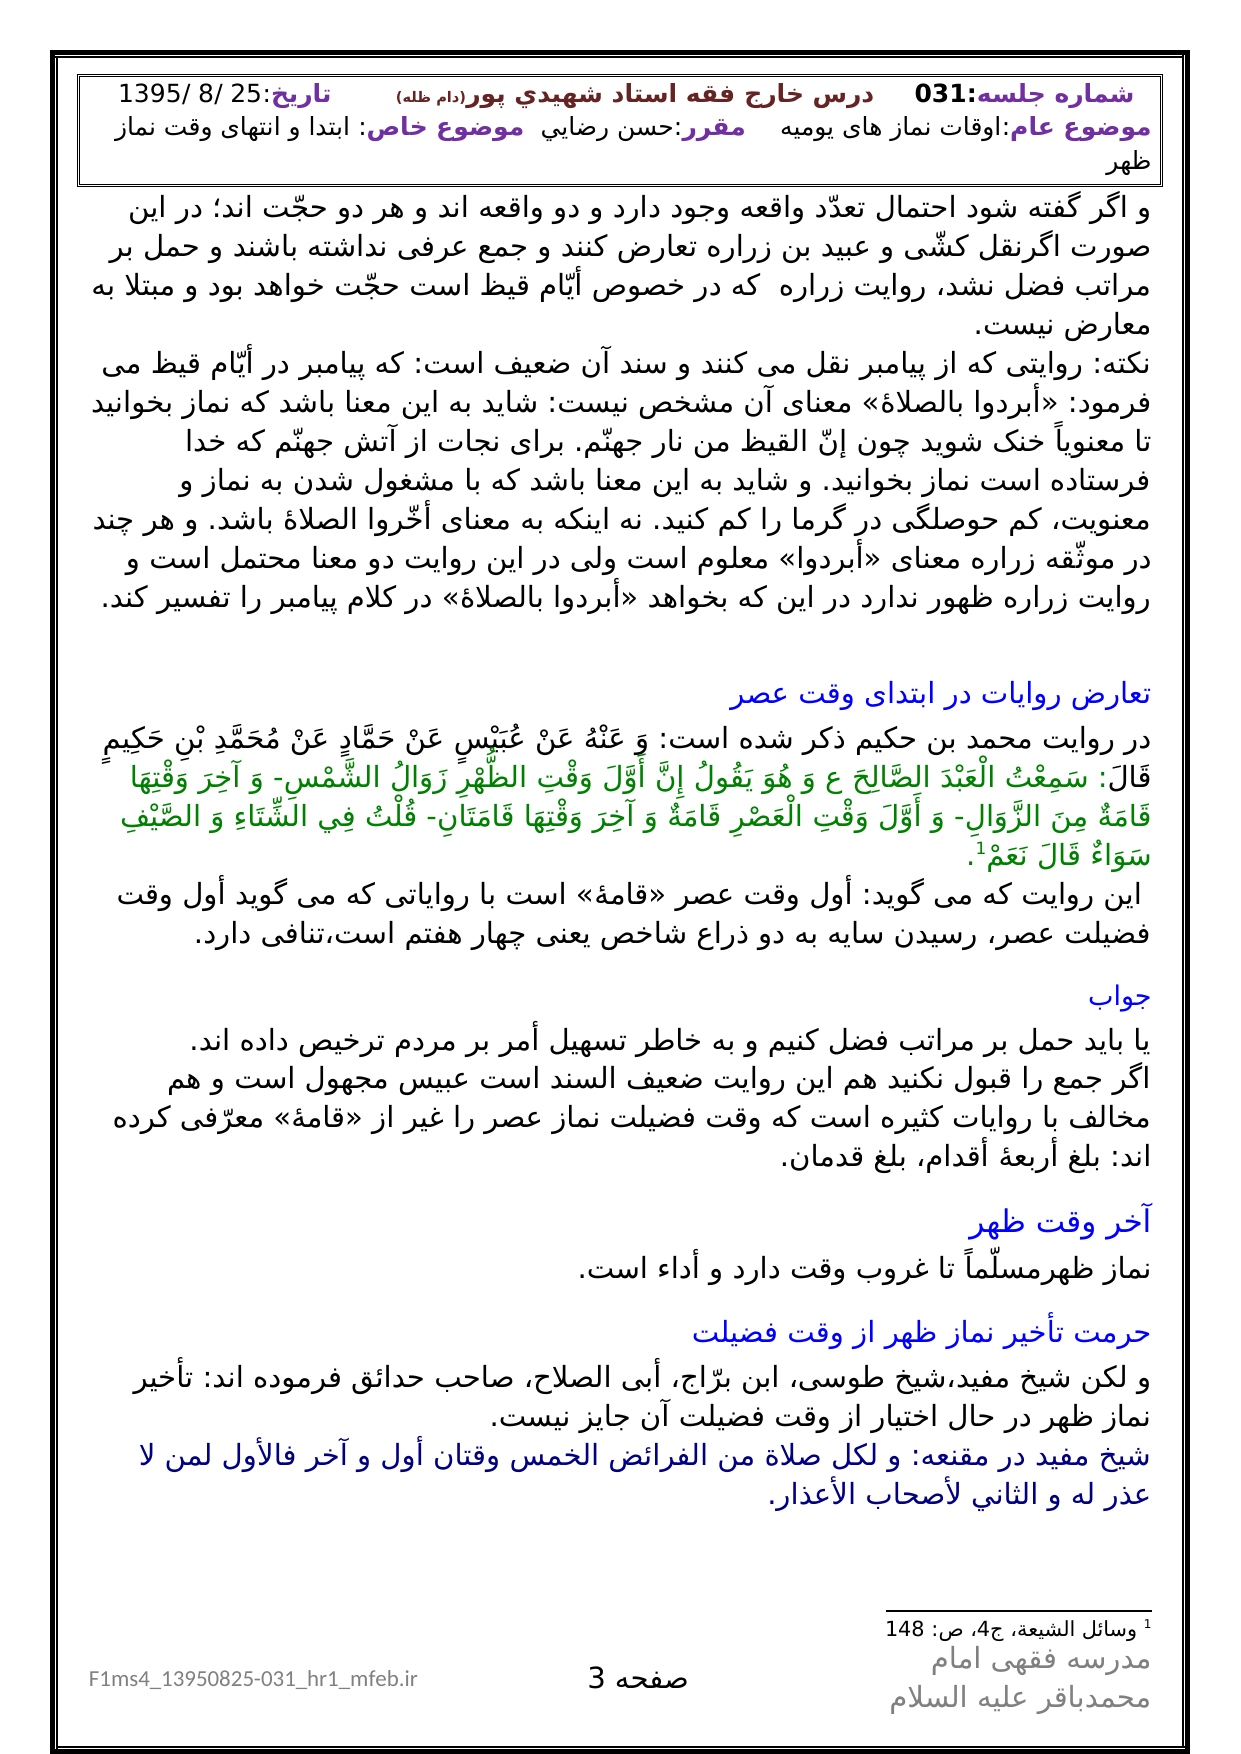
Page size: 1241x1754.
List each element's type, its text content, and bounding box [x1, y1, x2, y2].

subtitle جواب [89, 980, 1152, 1012]
text شیخ مفید در مقنعه: و لكل صلاة من الفرائض الخمس وقتان أول و آخر فالأول لمن لا عذر له و الثاني لأصحاب الأعذار. [89, 1439, 1152, 1512]
text این روایت که می گوید: أول وقت عصر «قامۀ» است با روایاتی که می گوید أول وقت فضیلت عصر، رسیدن سایه به دو ذراع شاخص یعنی چهار هفتم است،تنافی دارد. [89, 877, 1152, 950]
subtitle آخر وقت ظهر [89, 1204, 1152, 1240]
text نکته: روایتی که از پیامبر نقل می کنند و سند آن ضعیف است: که پیامبر در أیّام قیظ می فرمود: «أبردوا بالصلاۀ» معنای آن مشخص نیست: شاید به این معنا باشد که نماز بخوانید تا معنویاً خنک شوید چون إنّ القیظ من نار جهنّم. برای نجات از آتش جهنّم که خدا فرستاده است نماز بخوانید. و شاید به این معنا باشد که با مشغول شدن به نماز و معنویت، کم حوصلگی در گرما را کم کنید. نه اینکه به معنای أخّروا الصلاۀ باشد. و هر چند در موثّقه زراره معنای «أبردوا» معلوم است ولی در این روایت دو معنا محتمل است و روایت زراره ظهور ندارد در این که بخواهد «أبردوا بالصلاۀ» در کلام پیامبر را تفسیر کند. [89, 346, 1152, 614]
text در روایت محمد بن حکیم ذکر شده است: وَ عَنْهُ عَنْ عُبَيْسٍ عَنْ حَمَّادٍ عَنْ مُحَمَّدِ بْنِ حَكِيمٍ قَالَ: سَمِعْتُ الْعَبْدَ الصَّالِحَ ع وَ هُوَ يَقُولُ إِنَّ أَوَّلَ وَقْتِ الظُّهْرِ زَوَالُ الشَّمْسِ- وَ آخِرَ وَقْتِهَا قَامَةٌ مِنَ الزَّوَالِ- وَ أَوَّلَ وَقْتِ الْعَصْرِ قَامَةٌ وَ آخِرَ وَقْتِهَا قَامَتَانِ- قُلْتُ فِي الشِّتَاءِ وَ الصَّيْفِ سَوَاءٌ قَالَ نَعَمْ. [89, 722, 1152, 872]
text یا باید حمل بر مراتب فضل کنیم و به خاطر تسهیل أمر بر مردم ترخیص داده اند. [89, 1023, 1152, 1057]
text و لکن شیخ مفید،شیخ طوسی، ابن برّاج، أبی الصلاح، صاحب حدائق فرموده اند: تأخیر نماز ظهر در حال اختیار از وقت فضیلت آن جایز نیست. [89, 1361, 1152, 1434]
subtitle تعارض روایات در ابتدای وقت عصر [89, 676, 1152, 710]
text و اگر گفته شود احتمال تعدّد واقعه وجود دارد و دو واقعه اند و هر دو حجّت اند؛ در این صورت اگرنقل کشّی و عبید بن زراره تعارض کنند و جمع عرفی نداشته باشند و حمل بر مراتب فضل نشد، روایت زراره که در خصوص أیّام قیظ است حجّت خواهد بود و مبتلا به معارض نیست. [89, 191, 1152, 341]
text اگر جمع را قبول نکنید هم این روایت ضعیف السند است عبیس مجهول است و هم مخالف با روایات کثیره است که وقت فضیلت نماز عصر را غیر از «قامۀ» معرّفی کرده اند: بلغ أربعۀ أقدام، بلغ قدمان. [89, 1062, 1152, 1174]
subtitle حرمت تأخیر نماز ظهر از وقت فضیلت [89, 1316, 1152, 1349]
text نماز ظهرمسلّماً تا غروب وقت دارد و أداء است. [89, 1252, 1152, 1286]
